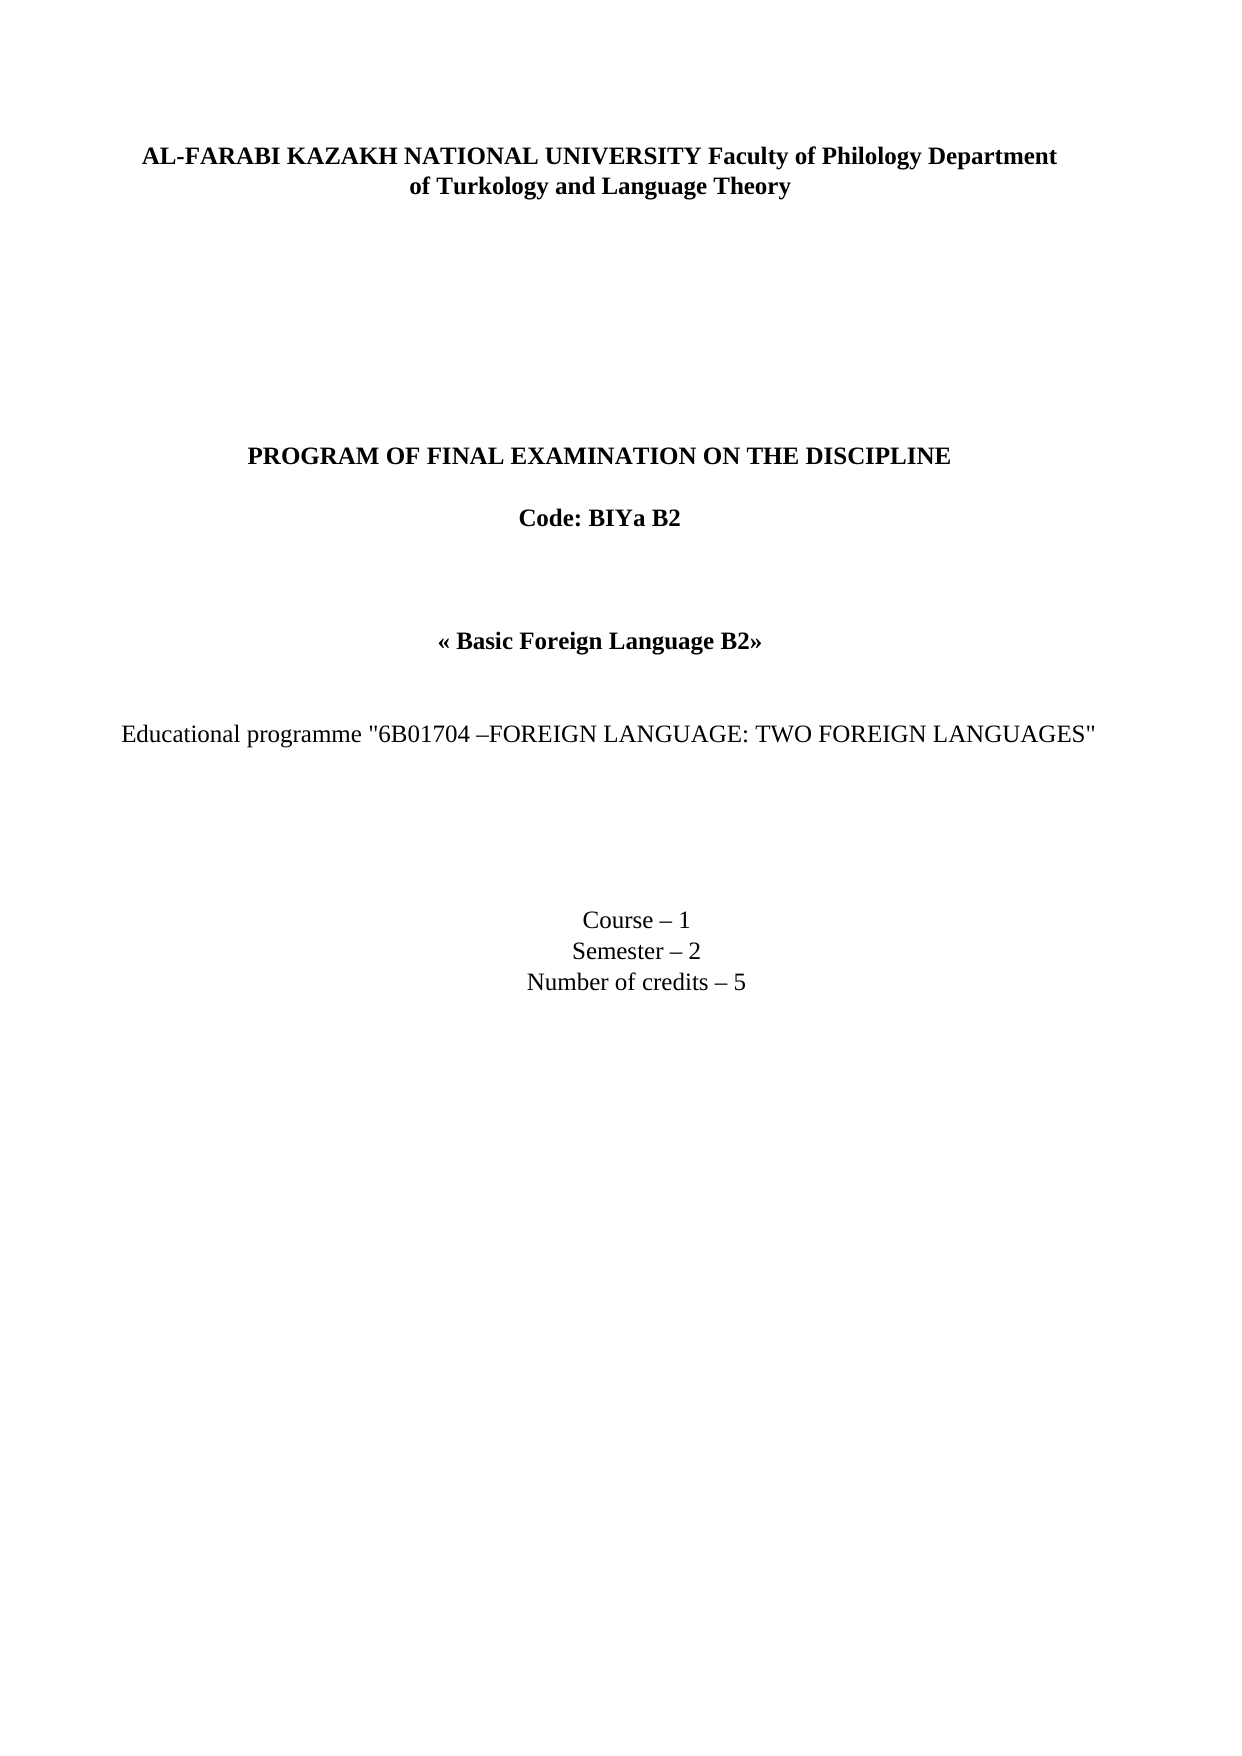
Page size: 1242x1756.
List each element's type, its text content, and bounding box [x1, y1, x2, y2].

text AL-FARABI KAZAKH NATIONAL UNIVERSITY Faculty of Philology Department of Turkology and Language Theory [129, 141, 1069, 200]
text PROGRAM OF FINAL EXAMINATION ON THE DISCIPLINE [129, 441, 1069, 470]
text « Basic Foreign Language B2» [129, 626, 1070, 655]
text Semester – 2 [142, 936, 1131, 965]
text Number of credits – 5 [142, 967, 1131, 996]
text Course – 1 [142, 905, 1131, 934]
text Code: BIYa B2 [129, 503, 1069, 532]
text Educational programme "6B01704 –FOREIGN LANGUAGE: TWO FOREIGN LANGUAGES" [121, 719, 1158, 748]
